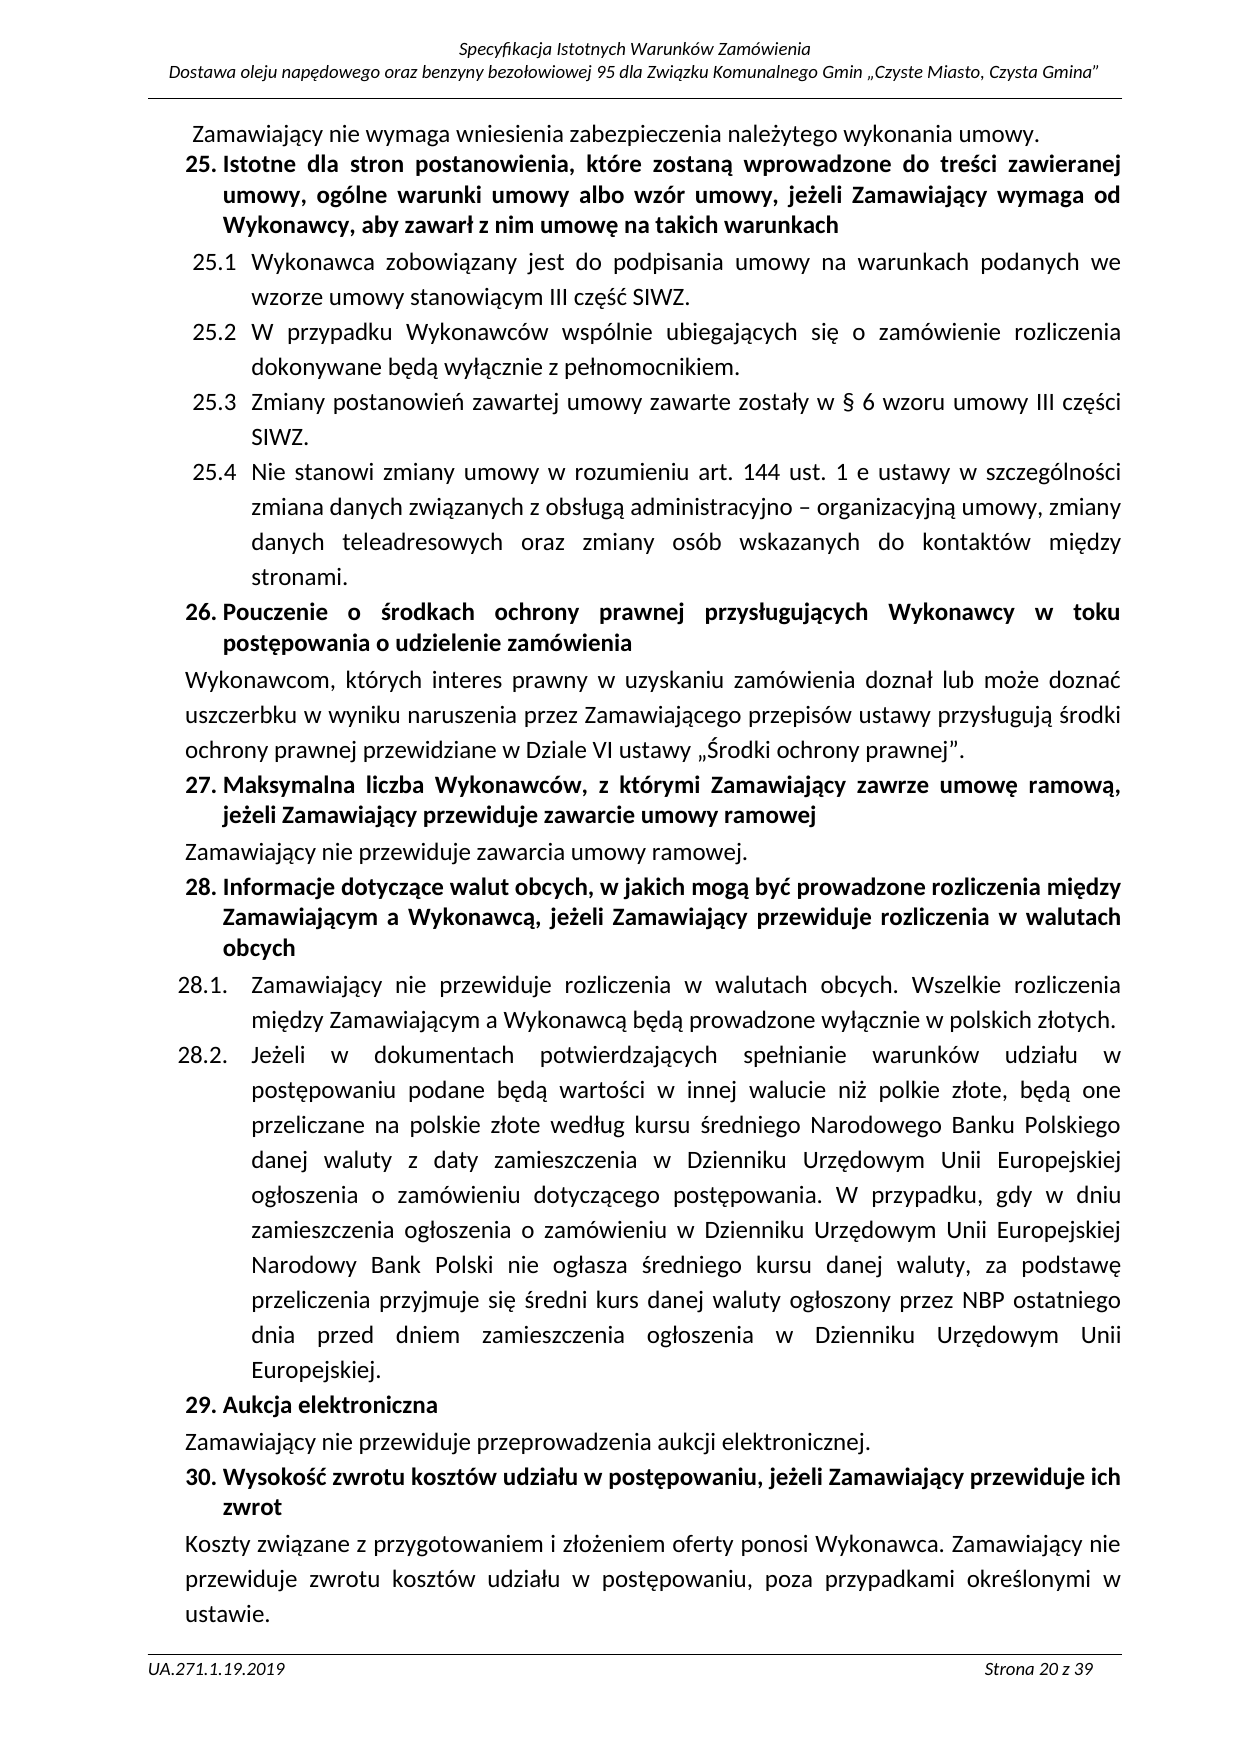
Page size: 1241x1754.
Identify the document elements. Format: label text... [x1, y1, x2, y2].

list Koszty związane z przygotowaniem i złożeniem oferty ponosi Wykonawca. Zamawiający nie przewiduje zwrotu kosztów udziału w postępowaniu, poza przypadkami określonymi w ustawie. [185, 1528, 1122, 1628]
list Zamawiający nie przewiduje zawarcia umowy ramowej. [185, 836, 1122, 867]
text Informacje dotyczące walut obcych, w jakich mogą być prowadzone rozliczenia między Zamawiającym a Wykonawcą, jeżeli Zamawiający przewiduje rozliczenia w walutach obcych [185, 871, 1122, 963]
subtitle Zamawiający nie wymaga wniesienia zabezpieczenia należytego wykonania umowy. [192, 118, 1122, 149]
text Pouczenie o środkach ochrony prawnej przysługujących Wykonawcy w toku postępowania o udzielenie zamówienia [185, 596, 1122, 657]
list W przypadku Wykonawców wspólnie ubiegających się o zamówienie rozliczenia dokonywane będą wyłącznie z pełnomocnikiem. [192, 316, 1122, 382]
list Wykonawca zobowiązany jest do podpisania umowy na warunkach podanych we wzorze umowy stanowiącym III część SIWZ. [192, 246, 1122, 312]
list Wykonawcom, których interes prawny w uzyskaniu zamówienia doznał lub może doznać uszczerbku w wyniku naruszenia przez Zamawiającego przepisów ustawy przysługują środki ochrony prawnej przewidziane w Dziale VI ustawy „Środki ochrony prawnej”. [185, 664, 1122, 764]
text Zamawiający nie przewiduje rozliczenia w walutach obcych. Wszelkie rozliczenia między Zamawiającym a Wykonawcą będą prowadzone wyłącznie w polskich złotych. [177, 969, 1122, 1034]
text Zamawiający nie przewiduje przeprowadzenia aukcji elektronicznej. [185, 1426, 1122, 1456]
list Zmiany postanowień zawartej umowy zawarte zostały w § 6 wzoru umowy III części SIWZ. [192, 386, 1122, 452]
text Aukcja elektroniczna [185, 1389, 1122, 1419]
text Maksymalna liczba Wykonawców, z którymi Zamawiający zawrze umowę ramową, jeżeli Zamawiający przewiduje zawarcie umowy ramowej [185, 769, 1122, 830]
text Jeżeli w dokumentach potwierdzających spełnianie warunków udziału w postępowaniu podane będą wartości w innej walucie niż polkie złote, będą one przeliczane na polskie złote według kursu średniego Narodowego Banku Polskiego danej waluty z daty zamieszczenia w Dzienniku Urzędowym Unii Europejskiej ogłoszenia o zamówieniu dotyczącego postępowania. W przypadku, gdy w dniu zamieszczenia ogłoszenia o zamówieniu w Dzienniku Urzędowym Unii Europejskiej Narodowy Bank Polski nie ogłasza średniego kursu danej waluty, za podstawę przeliczenia przyjmuje się średni kurs danej waluty ogłoszony przez NBP ostatniego dnia przed dniem zamieszczenia ogłoszenia w Dzienniku Urzędowym Unii Europejskiej. [177, 1039, 1122, 1384]
text Wysokość zwrotu kosztów udziału w postępowaniu, jeżeli Zamawiający przewiduje ich zwrot [185, 1461, 1122, 1522]
list Nie stanowi zmiany umowy w rozumieniu art. 144 ust. 1 e ustawy w szczególności zmiana danych związanych z obsługą administracyjno – organizacyjną umowy, zmiany danych teleadresowych oraz zmiany osób wskazanych do kontaktów między stronami. [192, 456, 1122, 592]
text Istotne dla stron postanowienia, które zostaną wprowadzone do treści zawieranej umowy, ogólne warunki umowy albo wzór umowy, jeżeli Zamawiający wymaga od Wykonawcy, aby zawarł z nim umowę na takich warunkach [185, 149, 1122, 240]
